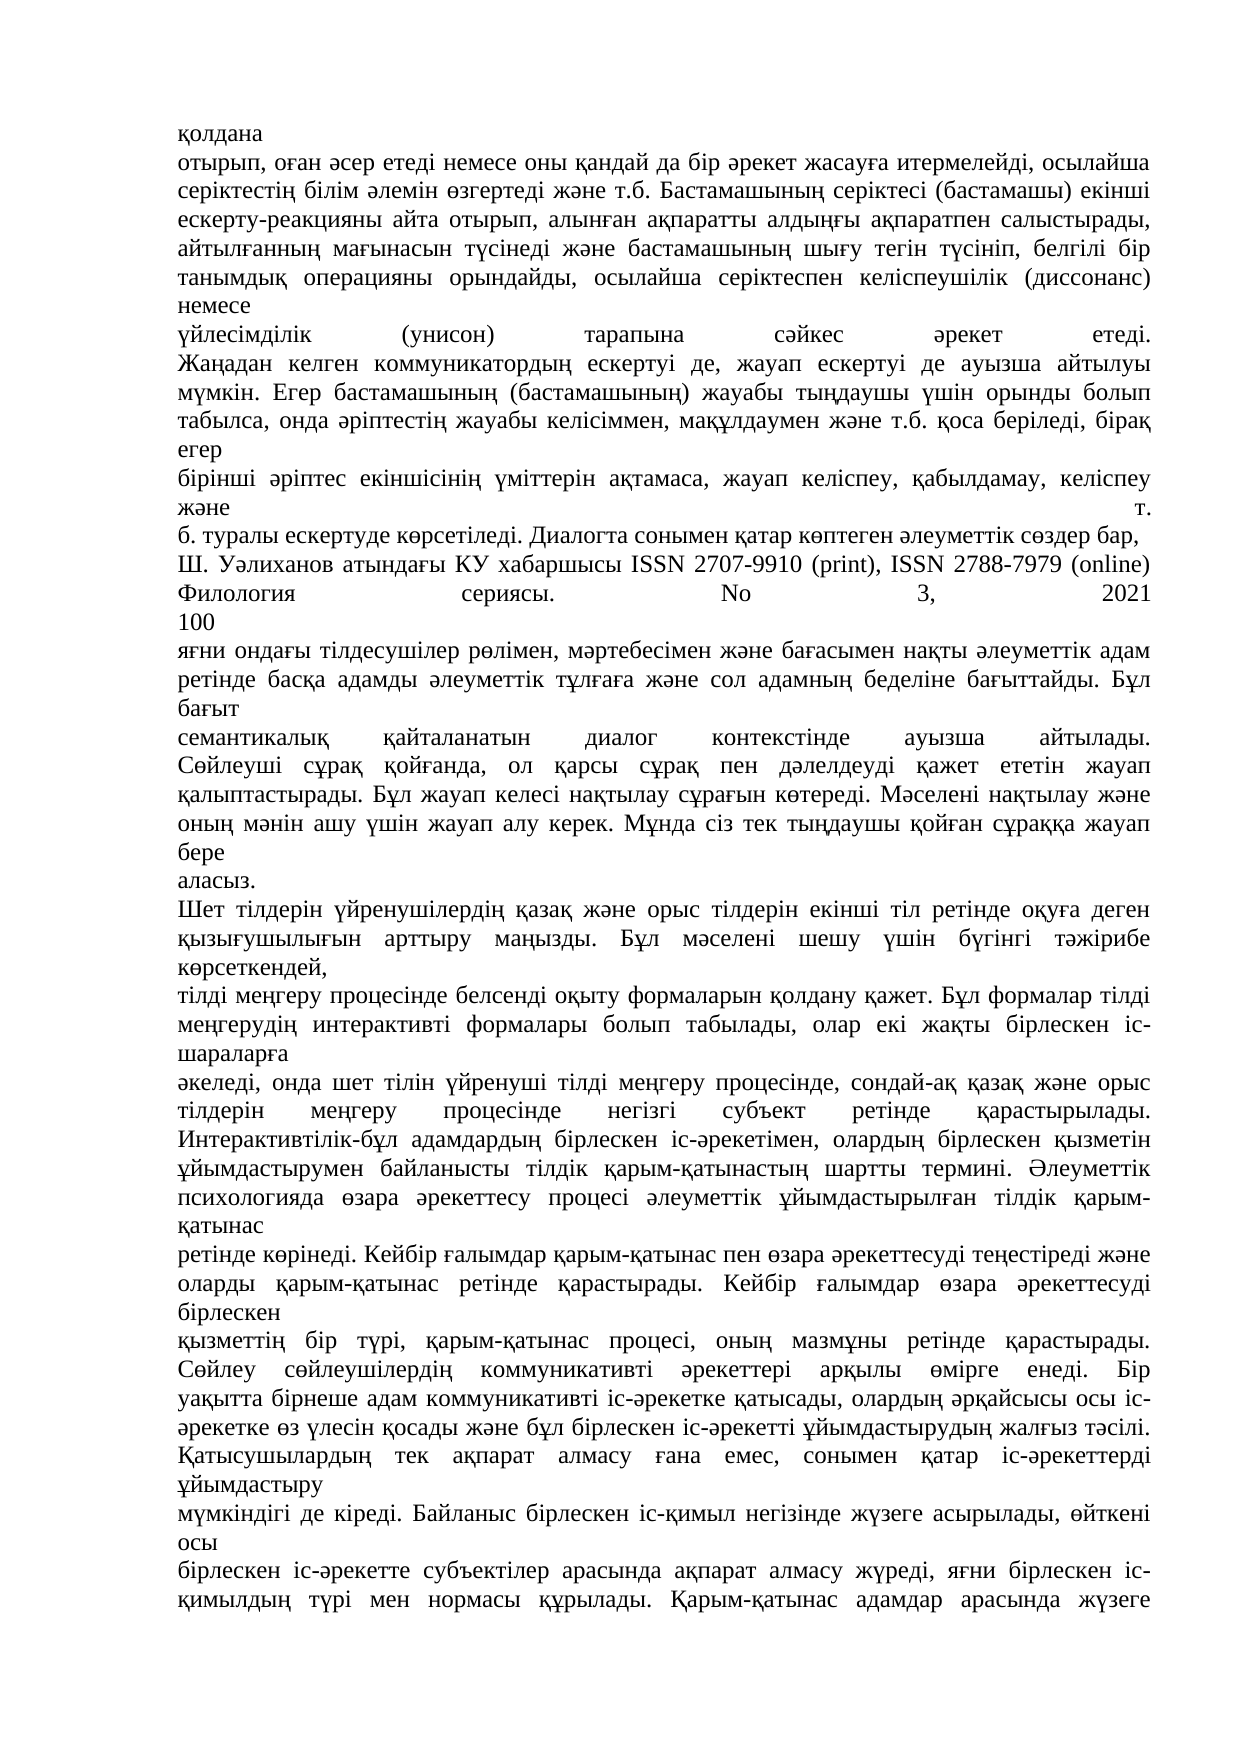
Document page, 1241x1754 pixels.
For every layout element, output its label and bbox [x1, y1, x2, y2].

text [177, 549, 1152, 1613]
text [177, 118, 1152, 549]
